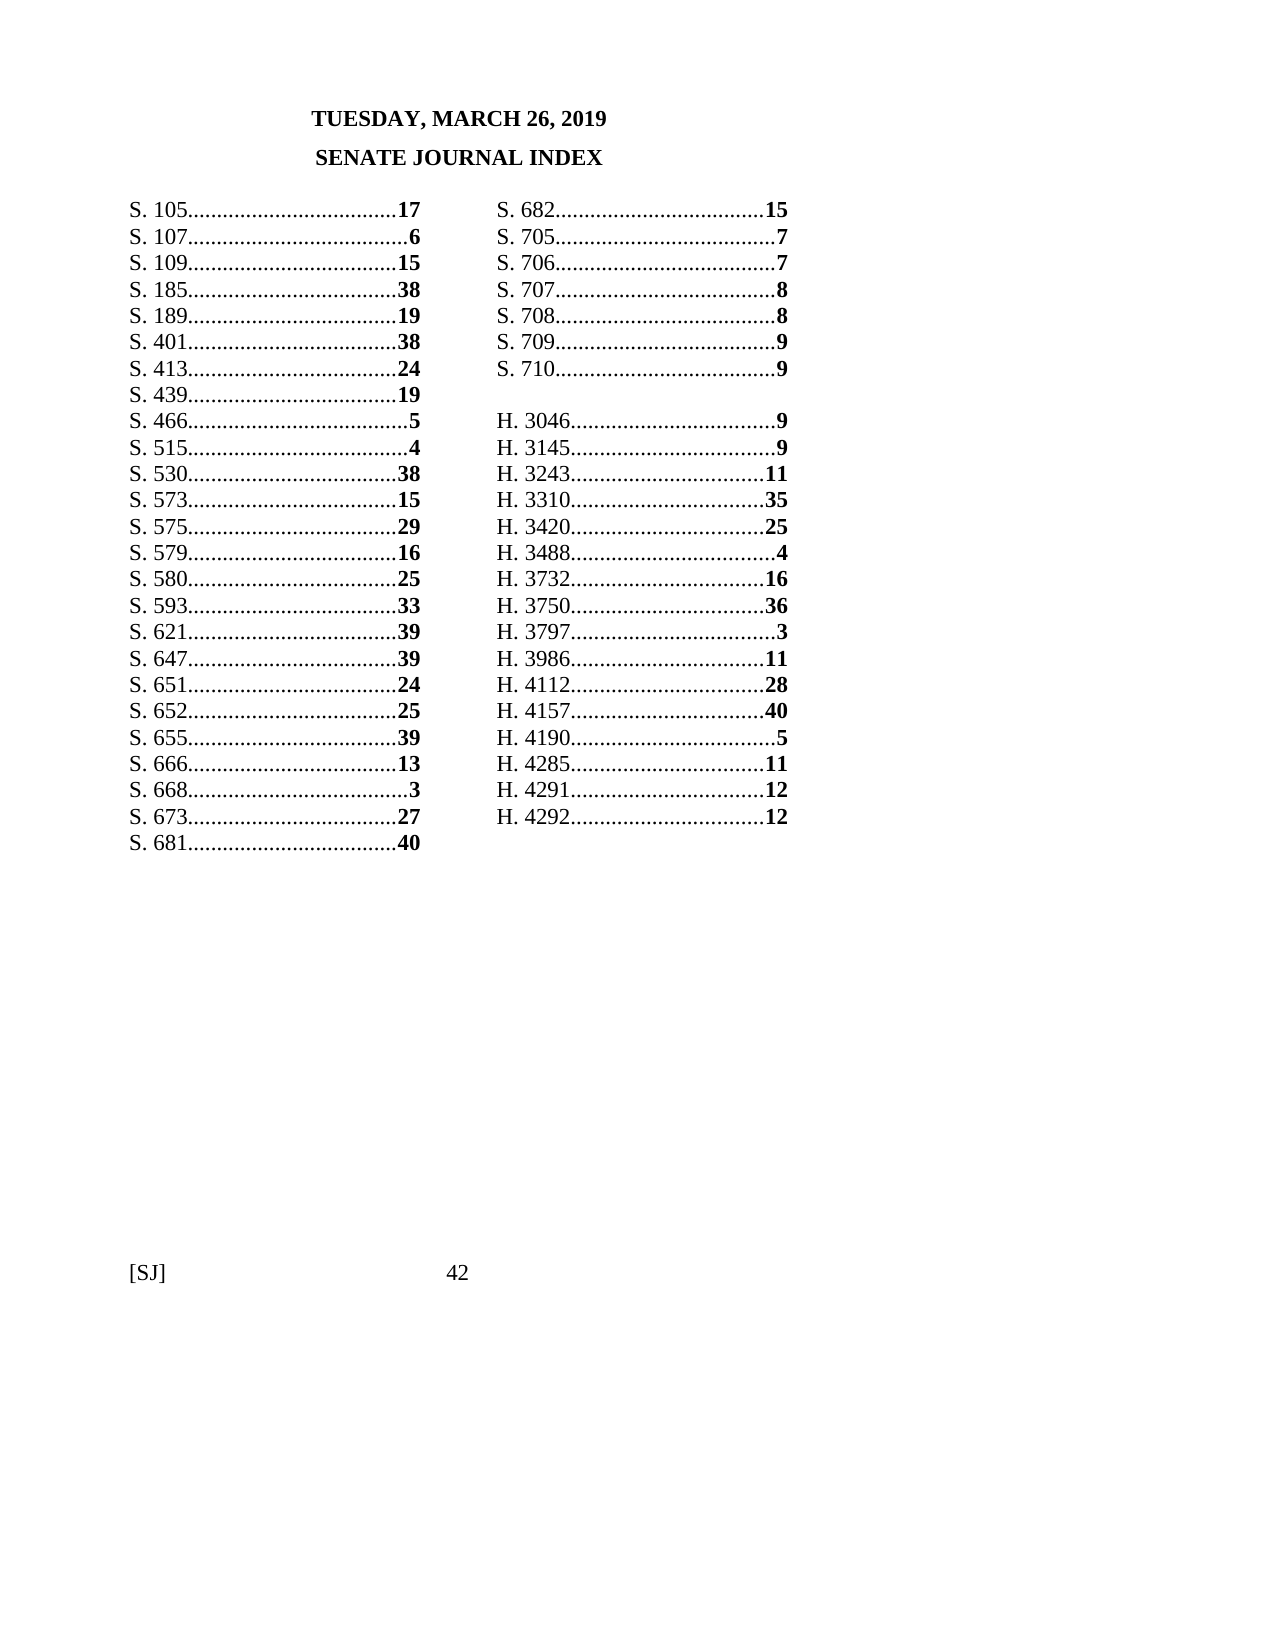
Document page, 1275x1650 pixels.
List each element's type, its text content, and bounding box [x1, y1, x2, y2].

text H. 3310 35 [496, 486, 789, 513]
text H. 3145 9 [496, 434, 789, 460]
text H. 3243 11 [496, 460, 789, 486]
text S. 706 7 [496, 249, 789, 276]
text S. 189 19 [129, 302, 421, 328]
text S. 575 29 [129, 513, 421, 539]
text S. 668 3 [129, 776, 421, 803]
text S. 666 13 [129, 750, 421, 776]
text H. 4190 5 [496, 724, 789, 750]
text S. 580 25 [129, 566, 421, 592]
text S. 466 5 [129, 407, 421, 434]
text S. 681 40 [129, 829, 421, 855]
text S. 530 38 [129, 460, 421, 486]
text S. 673 27 [129, 803, 421, 829]
text S. 621 39 [129, 618, 421, 644]
text H. 3046 9 [496, 407, 789, 434]
text S. 579 16 [129, 539, 421, 566]
text H. 4291 12 [496, 776, 789, 803]
text SENATE JOURNAL INDEX [129, 144, 789, 170]
text S. 708 8 [496, 302, 789, 328]
text S. 439 19 [129, 381, 421, 407]
text S. 107 6 [129, 223, 421, 249]
text S. 705 7 [496, 223, 789, 249]
text S. 185 38 [129, 276, 421, 302]
text S. 573 15 [129, 486, 421, 513]
text S. 655 39 [129, 724, 421, 750]
text S. 709 9 [496, 328, 789, 355]
text H. 3797 3 [496, 618, 789, 644]
text H. 3488 4 [496, 539, 789, 566]
text H. 3420 25 [496, 513, 789, 539]
text H. 4157 40 [496, 697, 789, 724]
text S. 682 15 [496, 197, 789, 223]
text H. 4112 28 [496, 671, 789, 697]
text H. 4292 12 [496, 803, 789, 829]
text S. 515 4 [129, 434, 421, 460]
text H. 3750 36 [496, 592, 789, 618]
text S. 652 25 [129, 697, 421, 724]
text S. 707 8 [496, 276, 789, 302]
text S. 105 17 [129, 197, 421, 223]
text S. 413 24 [129, 355, 421, 381]
text S. 109 15 [129, 249, 421, 276]
text S. 710 9 [496, 355, 789, 381]
text S. 593 33 [129, 592, 421, 618]
text H. 3986 11 [496, 644, 789, 671]
text H. 4285 11 [496, 750, 789, 776]
text H. 3732 16 [496, 566, 789, 592]
text S. 647 39 [129, 644, 421, 671]
text S. 651 24 [129, 671, 421, 697]
text S. 401 38 [129, 328, 421, 355]
